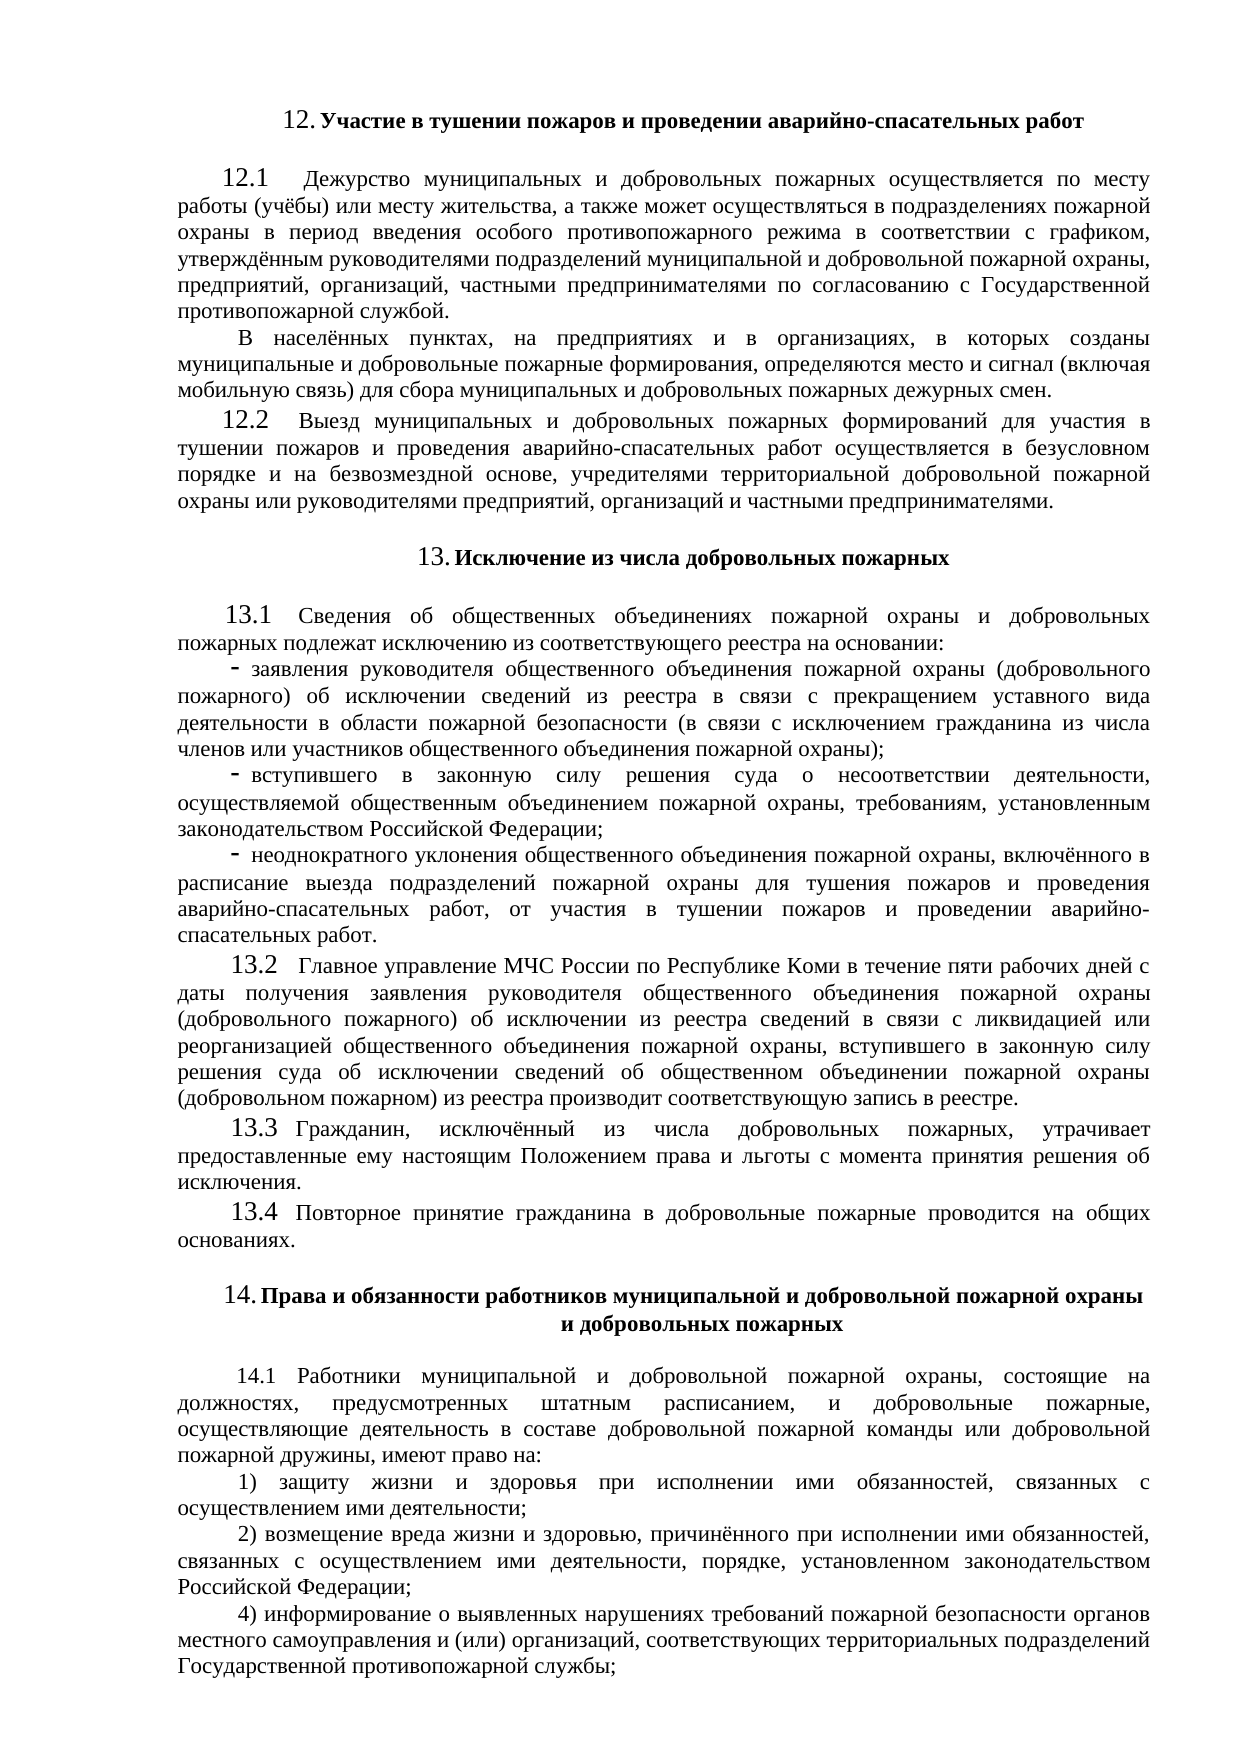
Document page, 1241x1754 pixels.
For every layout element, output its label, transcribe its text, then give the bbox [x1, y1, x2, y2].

text 2) возмещение вреда жизни и здоровью, причинённого при исполнении ими обязанностей, связанных с осуществлением ими деятельности, порядке, установленном законодательством Российской Федерации; [177, 1521, 1152, 1599]
list вступившего в законную силу решения суда о несоответствии деятельности, осуществляемой общественным объединением пожарной охраны, требованиям, установленным законодательством Российской Федерации; [177, 762, 1152, 842]
text В населённых пунктах, на предприятиях и в организациях, в которых созданы муниципальные и добровольные пожарные формирования, определяются место и сигнал (включая мобильную связь) для сбора муниципальных и добровольных пожарных дежурных смен. [177, 324, 1152, 403]
list Гражданин, исключённый из числа добровольных пожарных, утрачивает предоставленные ему настоящим Положением права и льготы с момента принятия решения об исключения. [177, 1111, 1152, 1195]
list Дежурство муниципальных и добровольных пожарных осуществляется по месту работы (учёбы) или месту жительства, а также может осуществляться в подразделениях пожарной охраны в период введения особого противопожарного режима в соответствии с графиком, утверждённым руководителями подразделений муниципальной и добровольной пожарной охраны, предприятий, организаций, частными предпринимателями по согласованию с Государственной противопожарной службой. [177, 161, 1152, 324]
list Главное управление МЧС России по Республике Коми в течение пяти рабочих дней с даты получения заявления руководителя общественного объединения пожарной охраны (добровольного пожарного) об исключении из реестра сведений в связи с ликвидацией или реорганизацией общественного объединения пожарной охраны, вступившего в законную силу решения суда об исключении сведений об общественном объединении пожарной охраны (добровольном пожарном) из реестра производит соответствующую запись в реестре. [177, 948, 1152, 1111]
list Права и обязанности работников муниципальной и добровольной пожарной охраны и добровольных пожарных [215, 1278, 1152, 1336]
text 1) защиту жизни и здоровья при исполнении ими обязанностей, связанных с осуществлением ими деятельности; [177, 1468, 1152, 1521]
text 4) информирование о выявленных нарушениях требований пожарной безопасности органов местного самоуправления и (или) организаций, соответствующих территориальных подразделений Государственной противопожарной службы; [177, 1599, 1152, 1679]
list Сведения об общественных объединениях пожарной охраны и добровольных пожарных подлежат исключению из соответствующего реестра на основании: [177, 598, 1152, 655]
list Повторное принятие гражданина в добровольные пожарные проводится на общих основаниях. [177, 1195, 1152, 1252]
list Выезд муниципальных и добровольных пожарных формирований для участия в тушении пожаров и проведения аварийно-спасательных работ осуществляется в безусловном порядке и на безвозмездной основе, учредителями территориальной добровольной пожарной охраны или руководителями предприятий, организаций и частными предпринимателями. [177, 403, 1152, 513]
list неоднократного уклонения общественного объединения пожарной охраны, включённого в расписание выезда подразделений пожарной охраны для тушения пожаров и проведения аварийно-спасательных работ, от участия в тушении пожаров и проведении аварийно-спасательных работ. [177, 842, 1152, 948]
list заявления руководителя общественного объединения пожарной охраны (добровольного пожарного) об исключении сведений из реестра в связи с прекращением уставного вида деятельности в области пожарной безопасности (в связи с исключением гражданина из числа членов или участников общественного объединения пожарной охраны); [177, 655, 1152, 762]
list Исключение из числа добровольных пожарных [215, 540, 1152, 571]
text 14.1 Работники муниципальной и добровольной пожарной охраны, состоящие на должностях, предусмотренных штатным расписанием, и добровольные пожарные, осуществляющие деятельность в составе добровольной пожарной команды или добровольной пожарной дружины, имеют право на: [177, 1362, 1152, 1468]
list Участие в тушении пожаров и проведении аварийно-спасательных работ [215, 103, 1152, 134]
